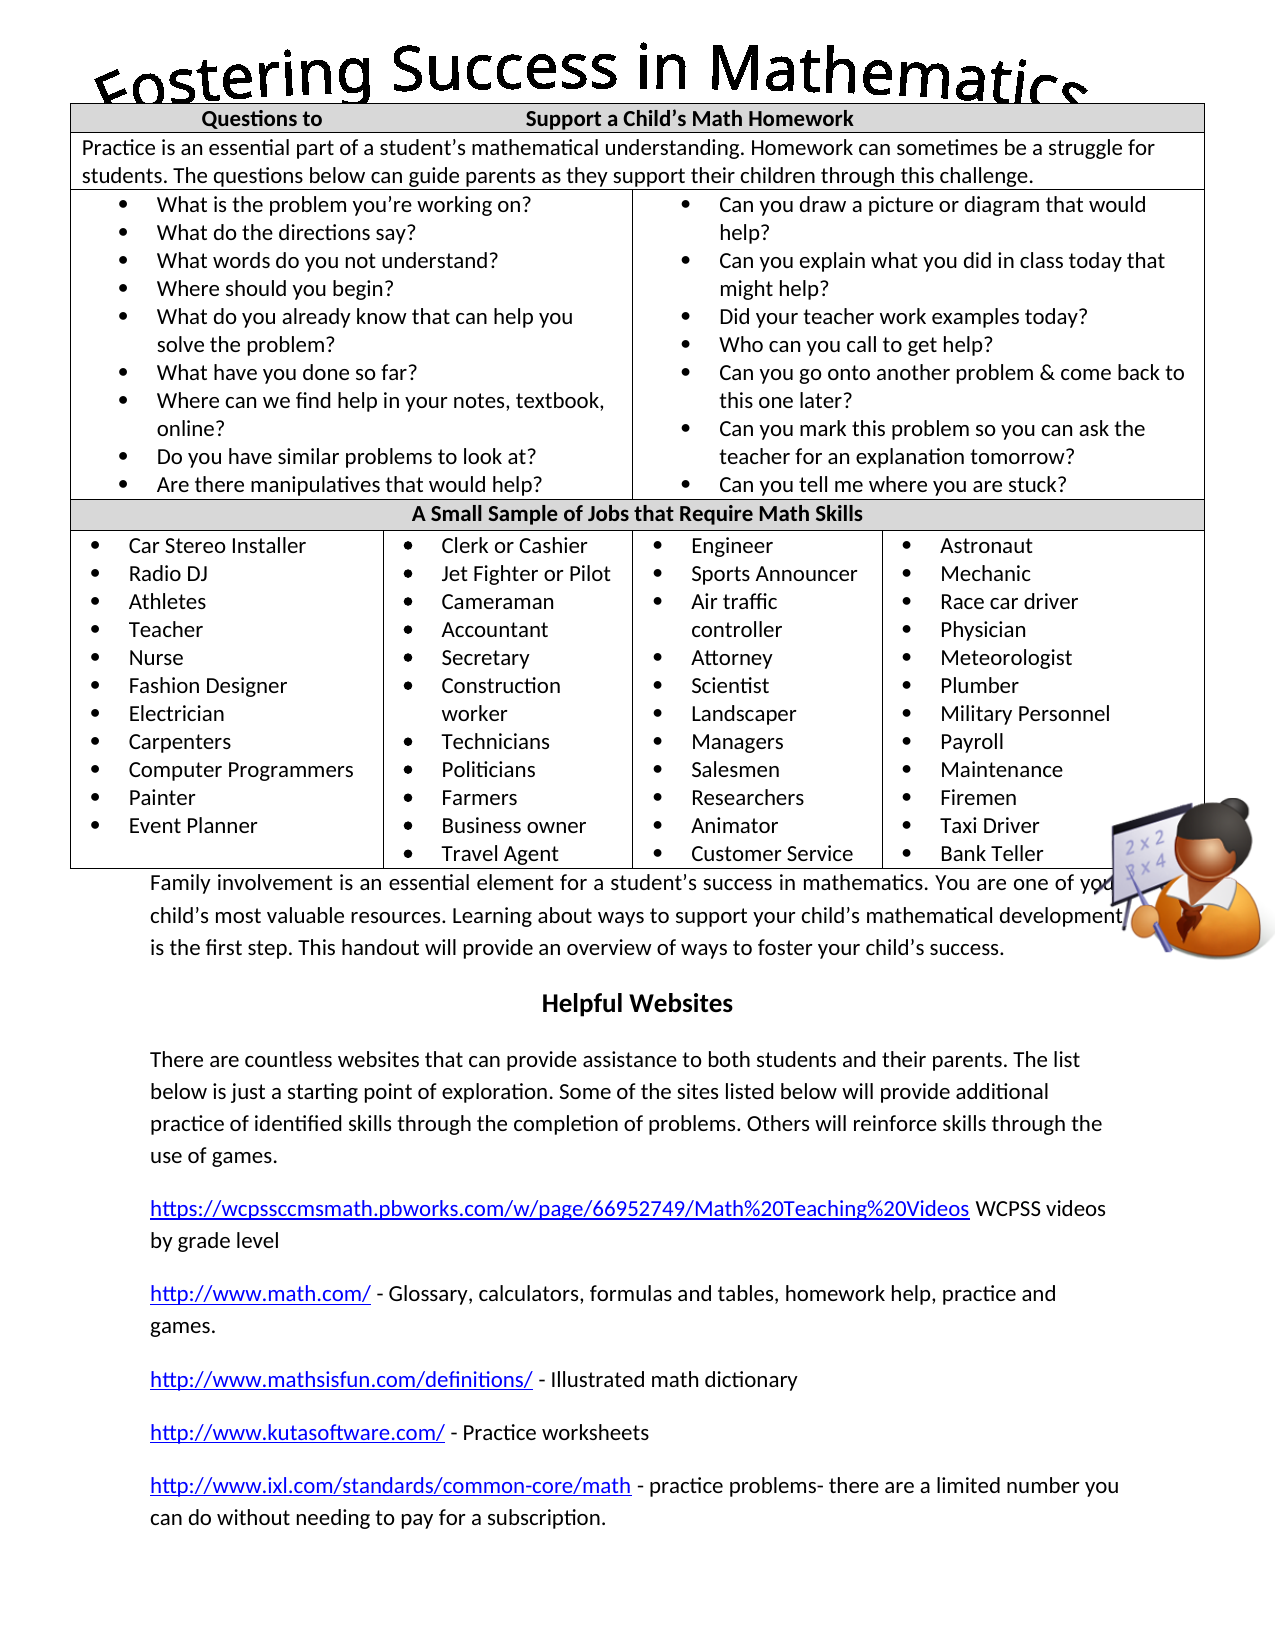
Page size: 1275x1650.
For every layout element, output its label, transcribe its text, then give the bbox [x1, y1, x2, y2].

text http://www.math.com/ - Glossary, calculators, formulas and tables, homework help, practice and games. [150, 1279, 1125, 1340]
picture [1093, 779, 1275, 968]
table_cell What is the problem you’re working on? What do the directions say? What words do you not understand? Where should you begin? What do you already know that can help you solve the problem? What have you done so far? Where can we find help in your notes, textbook, online? Do you have similar problems to look at? Are there manipulatives that would help? [71, 190, 632, 498]
table_cell Practice is an essential part of a student’s mathematical understanding. Homework can sometimes be a struggle for students. The questions below can guide parents as they support their children through this challenge. [71, 133, 1204, 189]
table_cell Engineer Sports Announcer Air traffic controller Attorney Scientist Landscaper Managers Salesmen Researchers Animator Customer Service [633, 531, 882, 867]
table_cell Astronaut Mechanic Race car driver Physician Meteorologist Plumber Military Personnel Payroll Maintenance Firemen Taxi Driver Bank Teller [883, 531, 1204, 867]
text https://wcpssccmsmath.pbworks.com/w/page/66952749/Math%20Teaching%20Videos WCPSS videos by grade level [150, 1194, 1125, 1254]
table_cell A Small Sample of Jobs that Require Math Skills [71, 500, 1204, 530]
text Helpful Websites [150, 986, 1125, 1019]
table_cell Clerk or Cashier Jet Fighter or Pilot Cameraman Accountant Secretary Construction worker Technicians Politicians Farmers Business owner Travel Agent [384, 531, 632, 867]
text http://www.mathsisfun.com/definitions/ - Illustrated math dictionary [150, 1365, 1125, 1393]
text http://www.ixl.com/standards/common-core/math - practice problems- there are a limited number you can do without needing to pay for a subscription. [150, 1471, 1125, 1531]
table_cell Car Stereo Installer Radio DJ Athletes Teacher Nurse Fashion Designer Electrician Carpenters Computer Programmers Painter Event Planner [71, 531, 383, 867]
text Family involvement is an essential element for a student’s success in mathematics. You are one of your child’s most valuable resources. Learning about ways to support your child’s mathematical development is the first step. This handout will provide an overview of ways to foster your child’s success. [150, 869, 1093, 961]
table_cell Can you draw a picture or diagram that would help? Can you explain what you did in class today that might help? Did your teacher work examples today? Who can you call to get help? Can you go onto another problem & come back to this one later? Can you mark this problem so you can ask the teacher for an explanation tomorrow? Can you tell me where you are stuck? [633, 190, 1204, 498]
text There are countless websites that can provide assistance to both students and their parents. The list below is just a starting point of exploration. Some of the sites listed below will provide additional practice of identified skills through the completion of problems. Others will reinforce skills through the use of games. [150, 1045, 1125, 1169]
table_header Questions to Support a Child’s Math Homework [71, 104, 1204, 132]
text http://www.kutasoftware.com/ - Practice worksheets [150, 1418, 1125, 1446]
